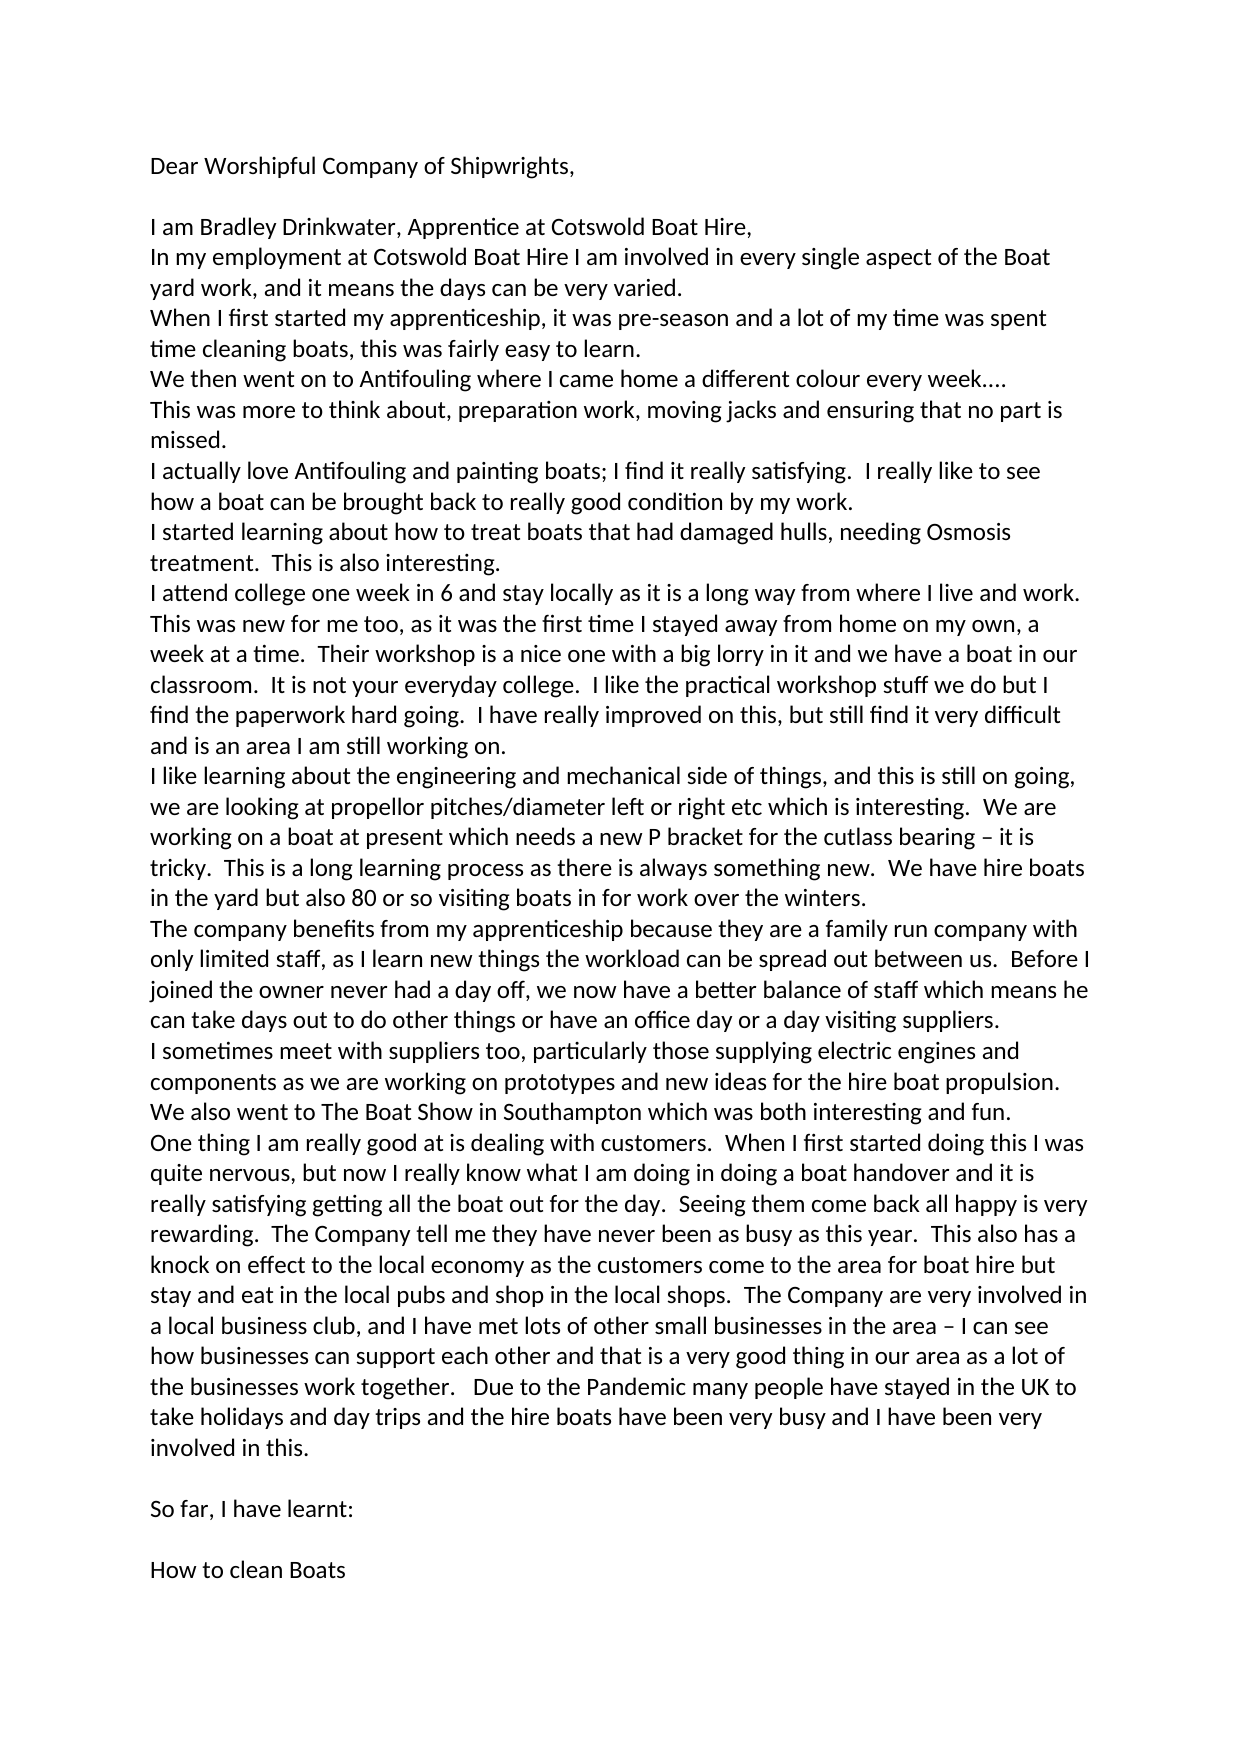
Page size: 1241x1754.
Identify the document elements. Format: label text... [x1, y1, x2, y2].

text Dear Worshipful Company of Shipwrights, [150, 150, 1090, 181]
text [150, 1493, 1090, 1584]
text We then went on to Antifouling where I came home a different colour every week.... This was more to think about, preparation work, moving jacks and ensuring that no part is missed. [150, 364, 1090, 455]
text I am Bradley Drinkwater, Apprentice at Cotswold Boat Hire, In my employment at Cotswold Boat Hire I am involved in every single aspect of the Boat yard work, and it means the days can be very varied. When I first started my apprenticeship, it was pre-season and a lot of my time was spent time cleaning boats, this was fairly easy to learn. [150, 181, 1090, 364]
text I started learning about how to treat boats that had damaged hulls, needing Osmosis treatment. This is also interesting. I attend college one week in 6 and stay locally as it is a long way from where I live and work. This was new for me too, as it was the first time I stayed away from home on my own, a week at a time. Their workshop is a nice one with a big lorry in it and we have a boat in our classroom. It is not your everyday college. I like the practical workshop stuff we do but I find the paperwork hard going. I have really improved on this, but still find it very difficult and is an area I am still working on. I like learning about the engineering and mechanical side of things, and this is still on going, we are looking at propellor pitches/diameter left or right etc which is interesting. We are working on a boat at present which needs a new P bracket for the cutlass bearing – it is tricky. This is a long learning process as there is always something new. We have hire boats in the yard but also 80 or so visiting boats in for work over the winters. The company benefits from my apprenticeship because they are a family run company with only limited staff, as I learn new things the workload can be spread out between us. Before I joined the owner never had a day off, we now have a better balance of staff which means he can take days out to do other things or have an office day or a day visiting suppliers. I sometimes meet with suppliers too, particularly those supplying electric engines and components as we are working on prototypes and new ideas for the hire boat propulsion. We also went to The Boat Show in Southampton which was both interesting and fun. One thing I am really good at is dealing with customers. When I first started doing this I was quite nervous, but now I really know what I am doing in doing a boat handover and it is really satisfying getting all the boat out for the day. Seeing them come back all happy is very rewarding. The Company tell me they have never been as busy as this year. This also has a knock on effect to the local economy as the customers come to the area for boat hire but stay and eat in the local pubs and shop in the local shops. The Company are very involved in a local business club, and I have met lots of other small businesses in the area – I can see how businesses can support each other and that is a very good thing in our area as a lot of the businesses work together. Due to the Pandemic many people have stayed in the UK to take holidays and day trips and the hire boats have been very busy and I have been very involved in this. [150, 516, 1090, 1462]
text I actually love Antifouling and painting boats; I find it really satisfying. I really like to see how a boat can be brought back to really good condition by my work. [150, 455, 1090, 516]
